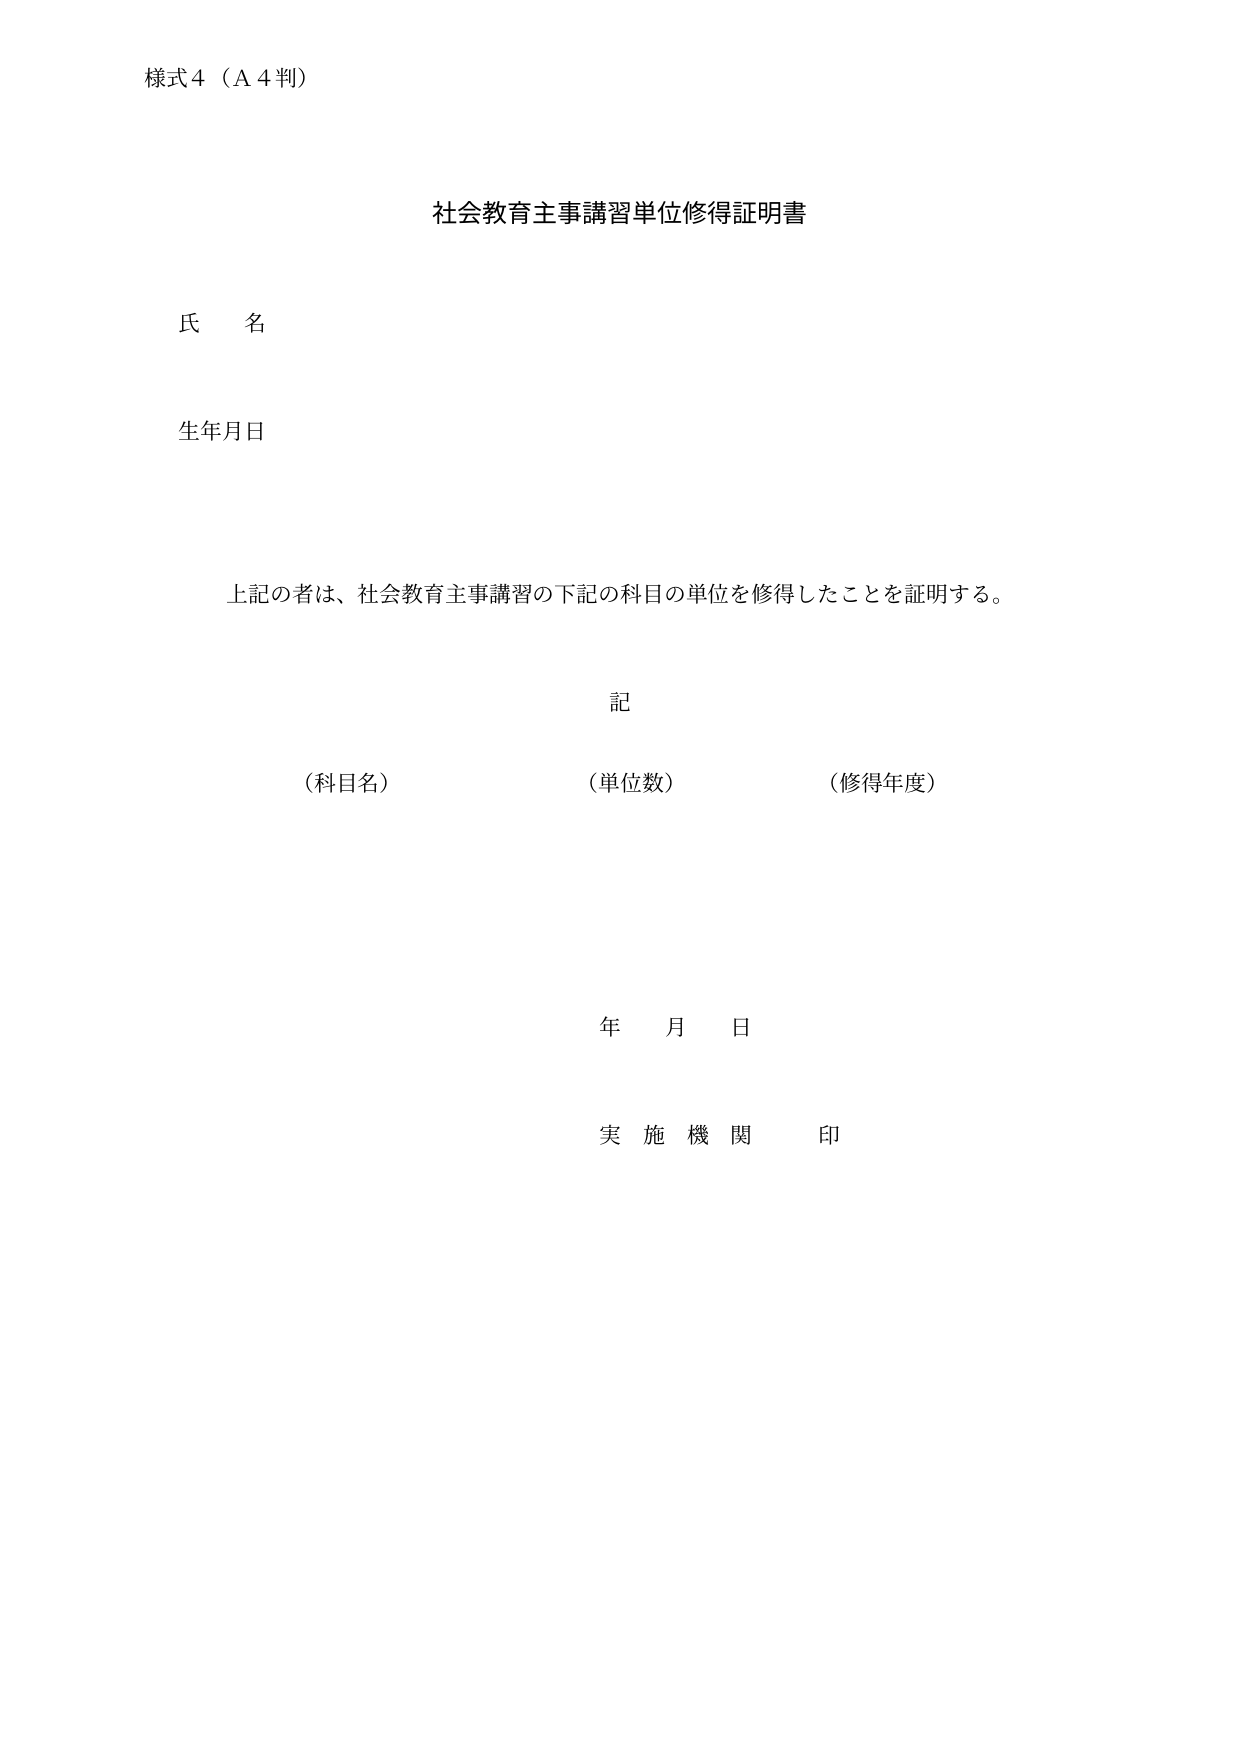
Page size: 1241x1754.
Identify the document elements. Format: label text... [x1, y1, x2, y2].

text 上記の者は、社会教育主事講習の下記の科目の単位を修得したことを証明する。 [118, 581, 1122, 608]
text （科目名） （単位数） （修得年度） [118, 770, 1122, 797]
text 社会教育主事講習単位修得証明書 [118, 200, 1122, 228]
text 実 施 機 関 印 [118, 1122, 1122, 1149]
text 年 月 日 [118, 1014, 1122, 1041]
text 氏 名 [118, 310, 1122, 337]
text 記 [118, 689, 1122, 716]
text 生年月日 [118, 418, 1122, 445]
text 様式４（Ａ４判） [118, 65, 1122, 92]
